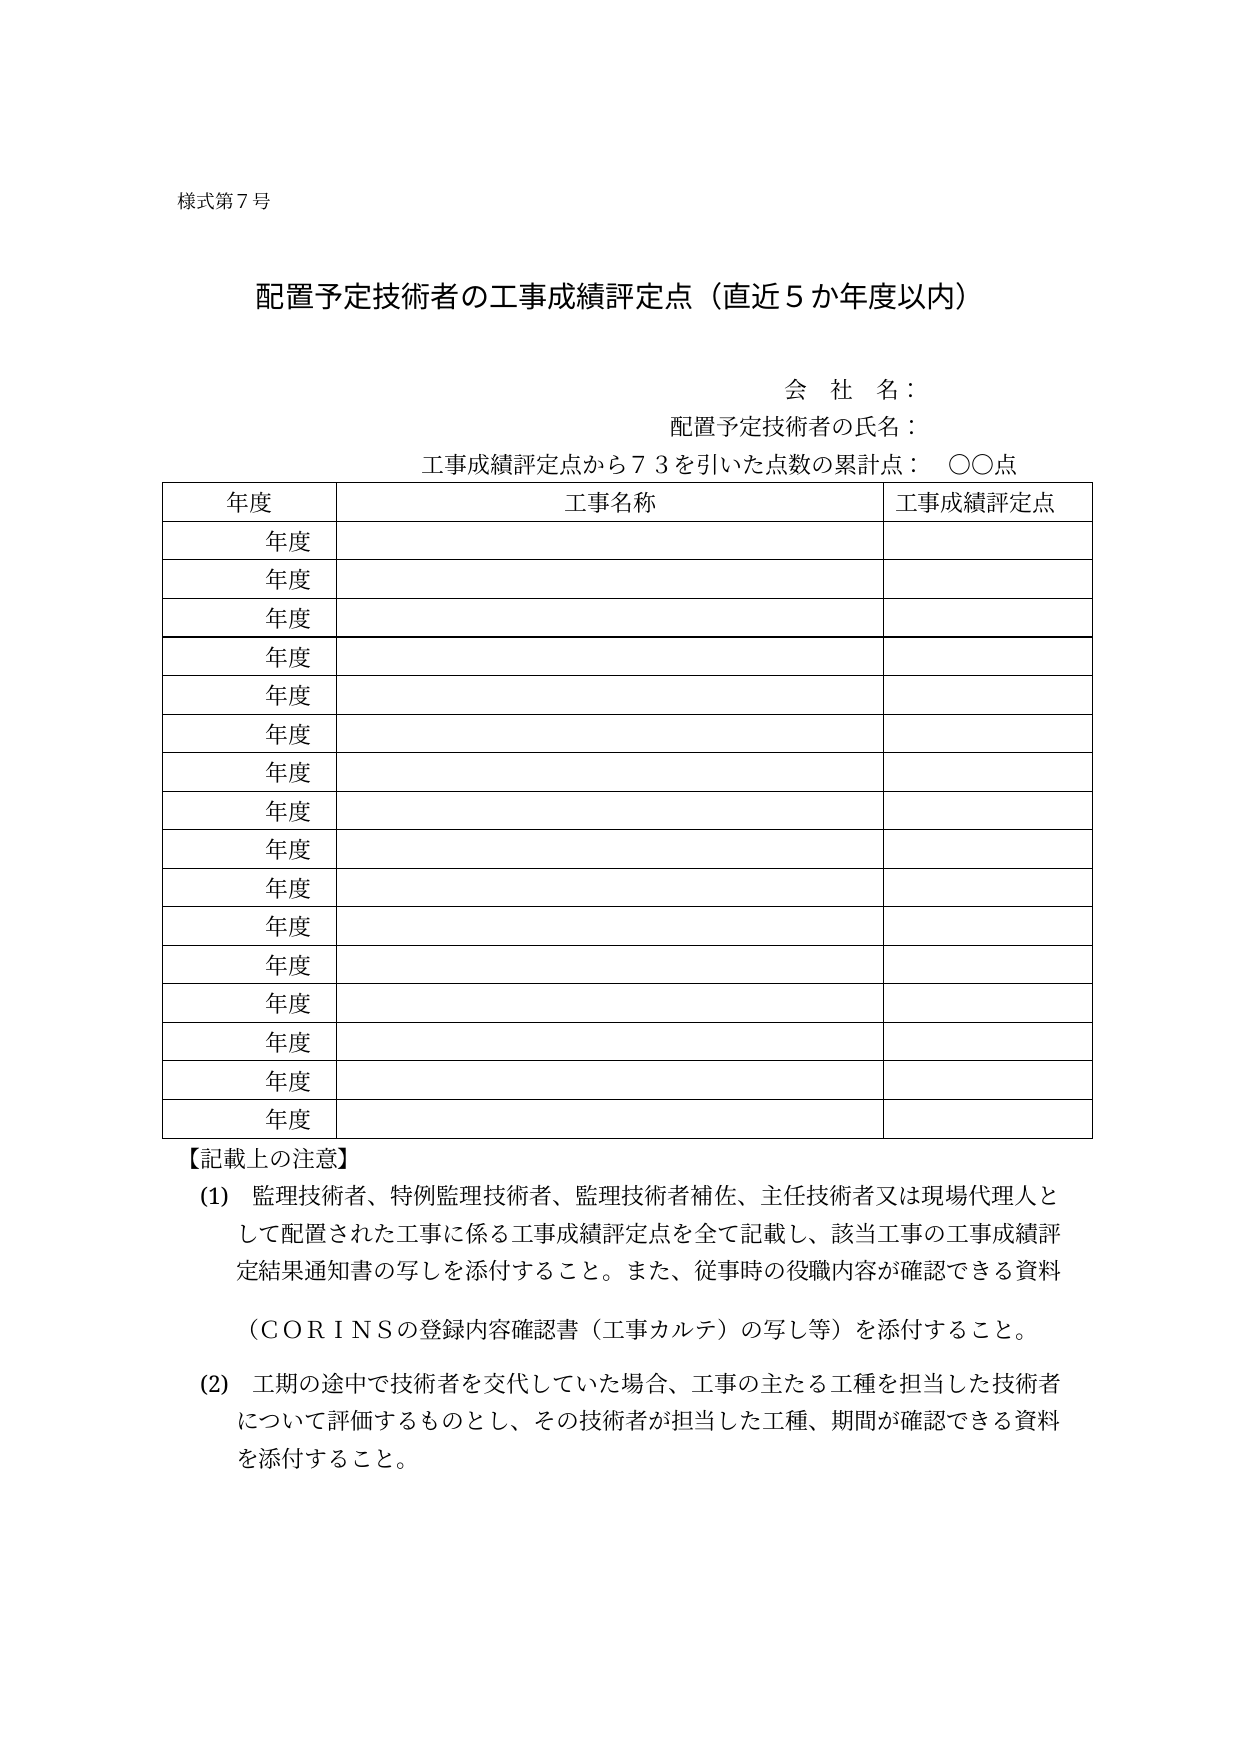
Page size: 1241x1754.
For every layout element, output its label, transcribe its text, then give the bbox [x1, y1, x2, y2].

table_cell 年度 [163, 1100, 336, 1137]
table_cell 年度 [163, 560, 336, 598]
text 【記載上の注意】 [177, 1139, 1063, 1176]
table_cell [337, 1061, 883, 1099]
table_header 工事成績評定点 [884, 483, 1092, 521]
table_cell 年度 [163, 984, 336, 1022]
table_cell 年度 [163, 792, 336, 829]
table_cell [337, 638, 883, 675]
table_cell [884, 869, 1092, 906]
table_cell [337, 869, 883, 906]
table_cell [337, 792, 883, 829]
table_cell [884, 1061, 1092, 1099]
table_cell 年度 [163, 715, 336, 752]
table_cell [884, 560, 1092, 598]
text (1) 監理技術者、特例監理技術者、監理技術者補佐、主任技術者又は現場代理人として配置された工事に係る工事成績評定点を全て記載し、該当工事の工事成績評定結果通知書の写しを添付すること。また、従事時の役職内容が確認できる資料（ＣＯＲＩＮＳの登録内容確認書（工事カルテ）の写し等）を添付すること。 [200, 1176, 1063, 1363]
text (2) 工期の途中で技術者を交代していた場合、工事の主たる工種を担当した技術者について評価するものとし、その技術者が担当した工種、期間が確認できる資料を添付すること。 [200, 1363, 1063, 1476]
table_cell 年度 [163, 869, 336, 906]
table_cell 年度 [163, 676, 336, 713]
table_cell [337, 560, 883, 598]
table_cell [337, 907, 883, 945]
table_cell [337, 830, 883, 868]
table_cell [884, 599, 1092, 636]
table_cell [884, 1023, 1092, 1060]
text 様式第７号 [177, 182, 1063, 220]
table_cell [337, 984, 883, 1022]
table_cell [884, 984, 1092, 1022]
table_cell 年度 [163, 638, 336, 675]
table_cell [337, 599, 883, 636]
table_cell [884, 522, 1092, 559]
table_cell [884, 1100, 1092, 1137]
table_cell 年度 [163, 907, 336, 945]
table_cell [884, 792, 1092, 829]
text 配置予定技術者の工事成績評定点（直近５か年度以内） [177, 257, 1063, 332]
table_cell 年度 [163, 1061, 336, 1099]
table_cell [337, 522, 883, 559]
table_cell 年度 [163, 599, 336, 636]
table_cell [884, 638, 1092, 675]
table_cell [337, 715, 883, 752]
table_cell [884, 753, 1092, 791]
table_cell [884, 676, 1092, 713]
table_cell [337, 1023, 883, 1060]
table_cell [337, 1100, 883, 1137]
table_header 年度 [163, 483, 336, 521]
table_cell [884, 946, 1092, 983]
table_cell [337, 753, 883, 791]
table_cell [337, 676, 883, 713]
text 会 社 名： [223, 370, 1063, 407]
table_cell 年度 [163, 946, 336, 983]
text 工事成績評定点から７３を引いた点数の累計点： 〇〇点 [178, 445, 1017, 482]
table_cell 年度 [163, 1023, 336, 1060]
table_cell 年度 [163, 830, 336, 868]
text 配置予定技術者の氏名： [224, 407, 1063, 445]
table_cell [884, 907, 1092, 945]
table_cell 年度 [163, 522, 336, 559]
table_cell [337, 946, 883, 983]
table_cell [884, 715, 1092, 752]
table_cell [884, 830, 1092, 868]
table_cell 年度 [163, 753, 336, 791]
table_header 工事名称 [337, 483, 883, 521]
